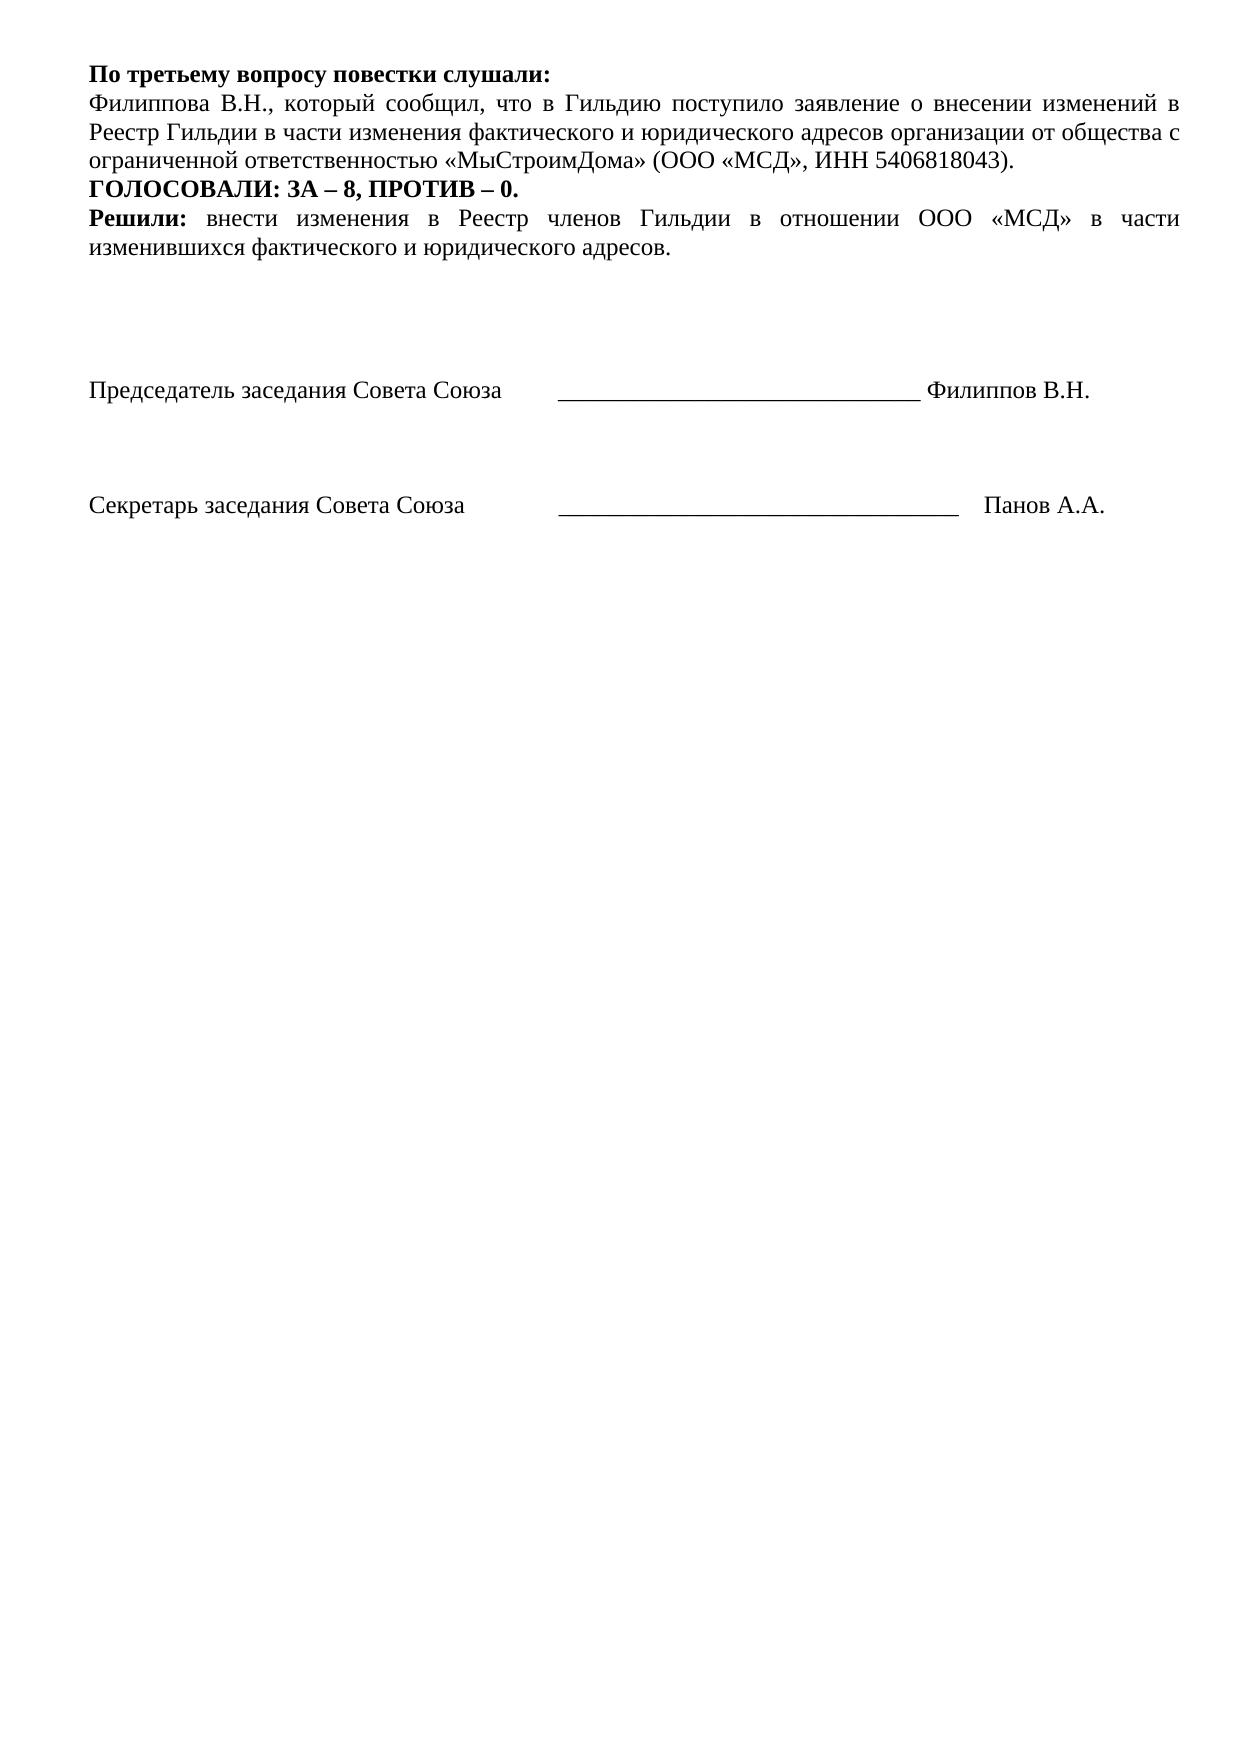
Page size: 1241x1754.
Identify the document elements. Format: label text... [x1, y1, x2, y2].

text ГОЛОСОВАЛИ: ЗА – 8, ПРОТИВ – 0. [89, 174, 1181, 203]
text Филиппова В.Н., который сообщил, что в Гильдию поступило заявление о внесении изменений в Реестр Гильдии в части изменения фактического и юридического адресов организации от общества с ограниченной ответственностью «МыСтроимДома» (ООО «МСД», ИНН 5406818043). [89, 88, 1181, 174]
text Секретарь заседания Совета Союза ________________________________ Панов А.А. [89, 490, 1181, 519]
text Решили: внести изменения в Реестр членов Гильдии в отношении ООО «МСД» в части изменившихся фактического и юридического адресов. [89, 203, 1181, 260]
text Председатель заседания Совета Союза _____________________________ Филиппов В.Н. [89, 375, 1181, 404]
text По третьему вопросу повестки слушали: [89, 59, 1181, 88]
